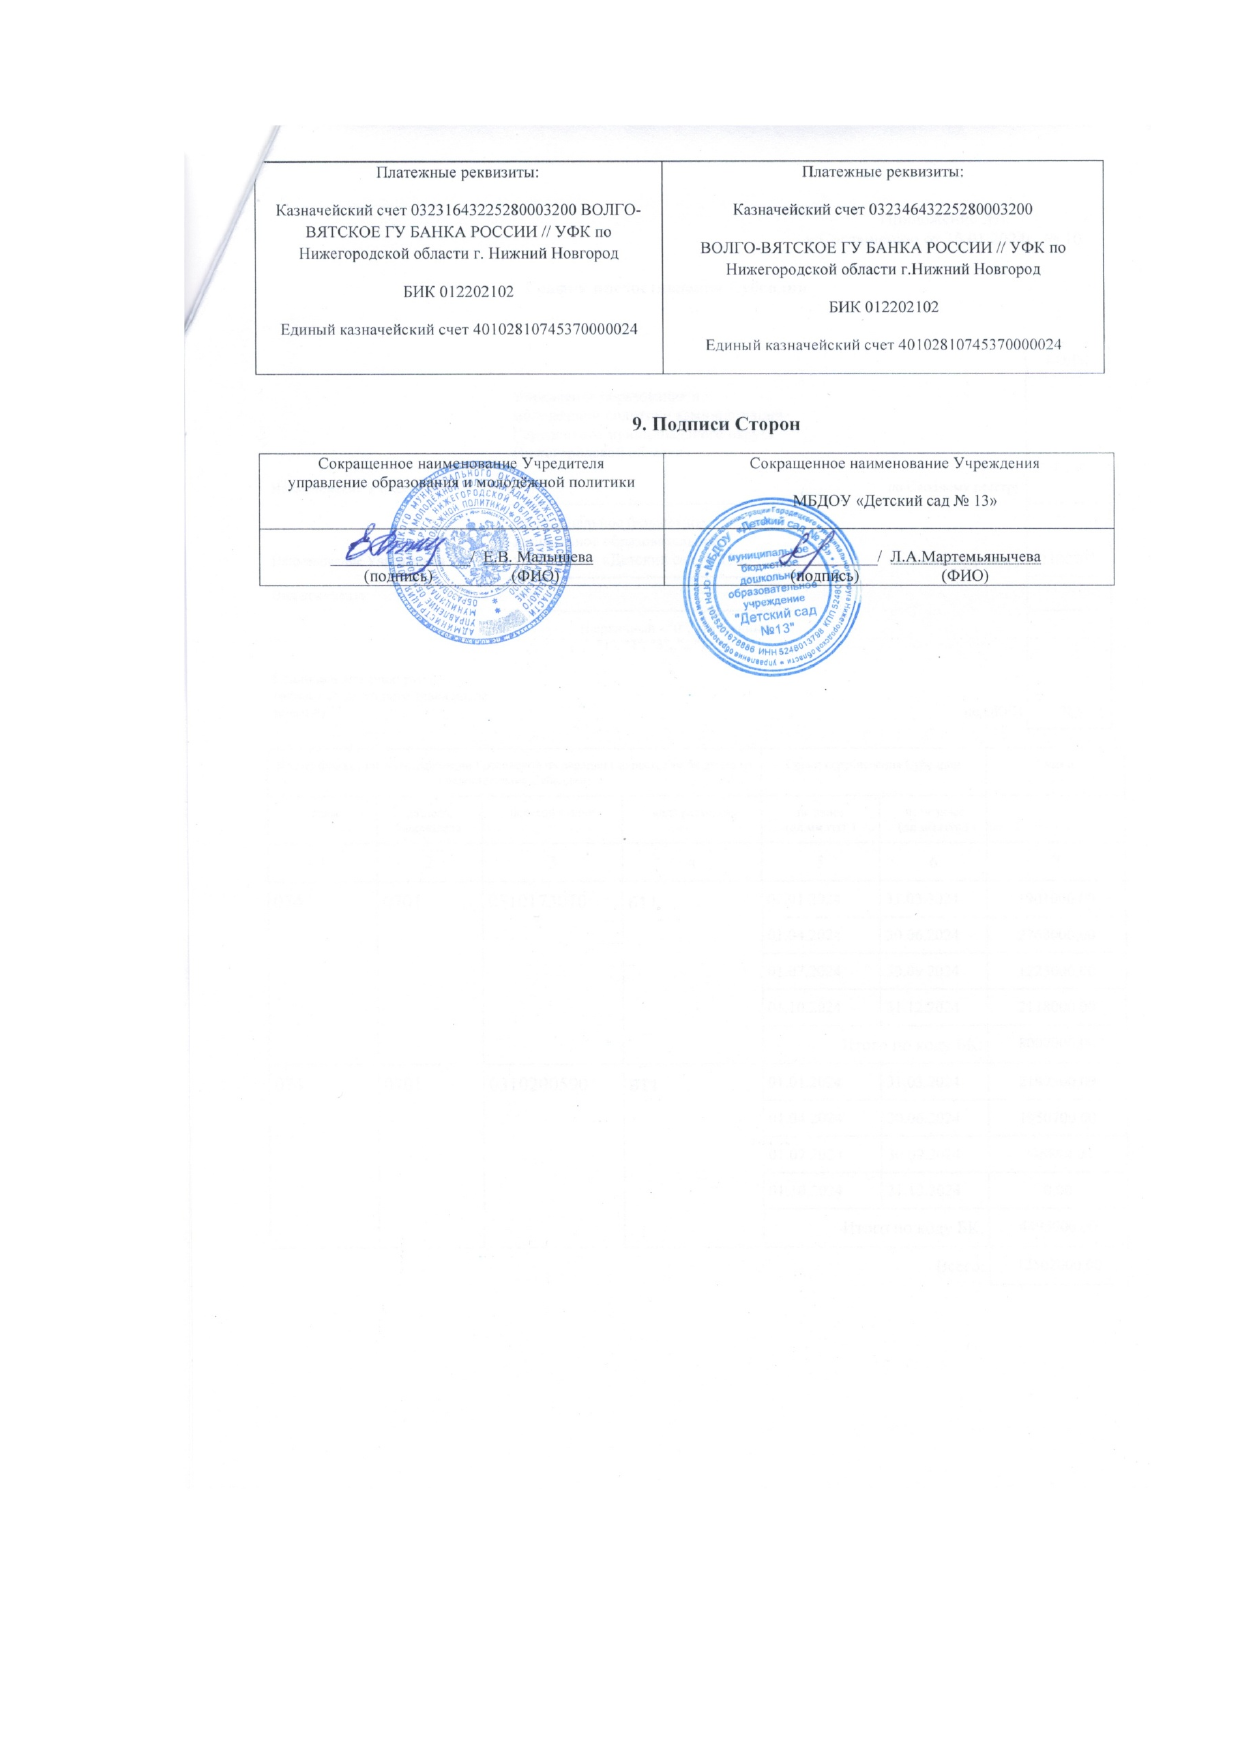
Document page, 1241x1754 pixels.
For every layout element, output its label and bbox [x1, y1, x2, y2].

picture [177, 118, 1151, 1495]
